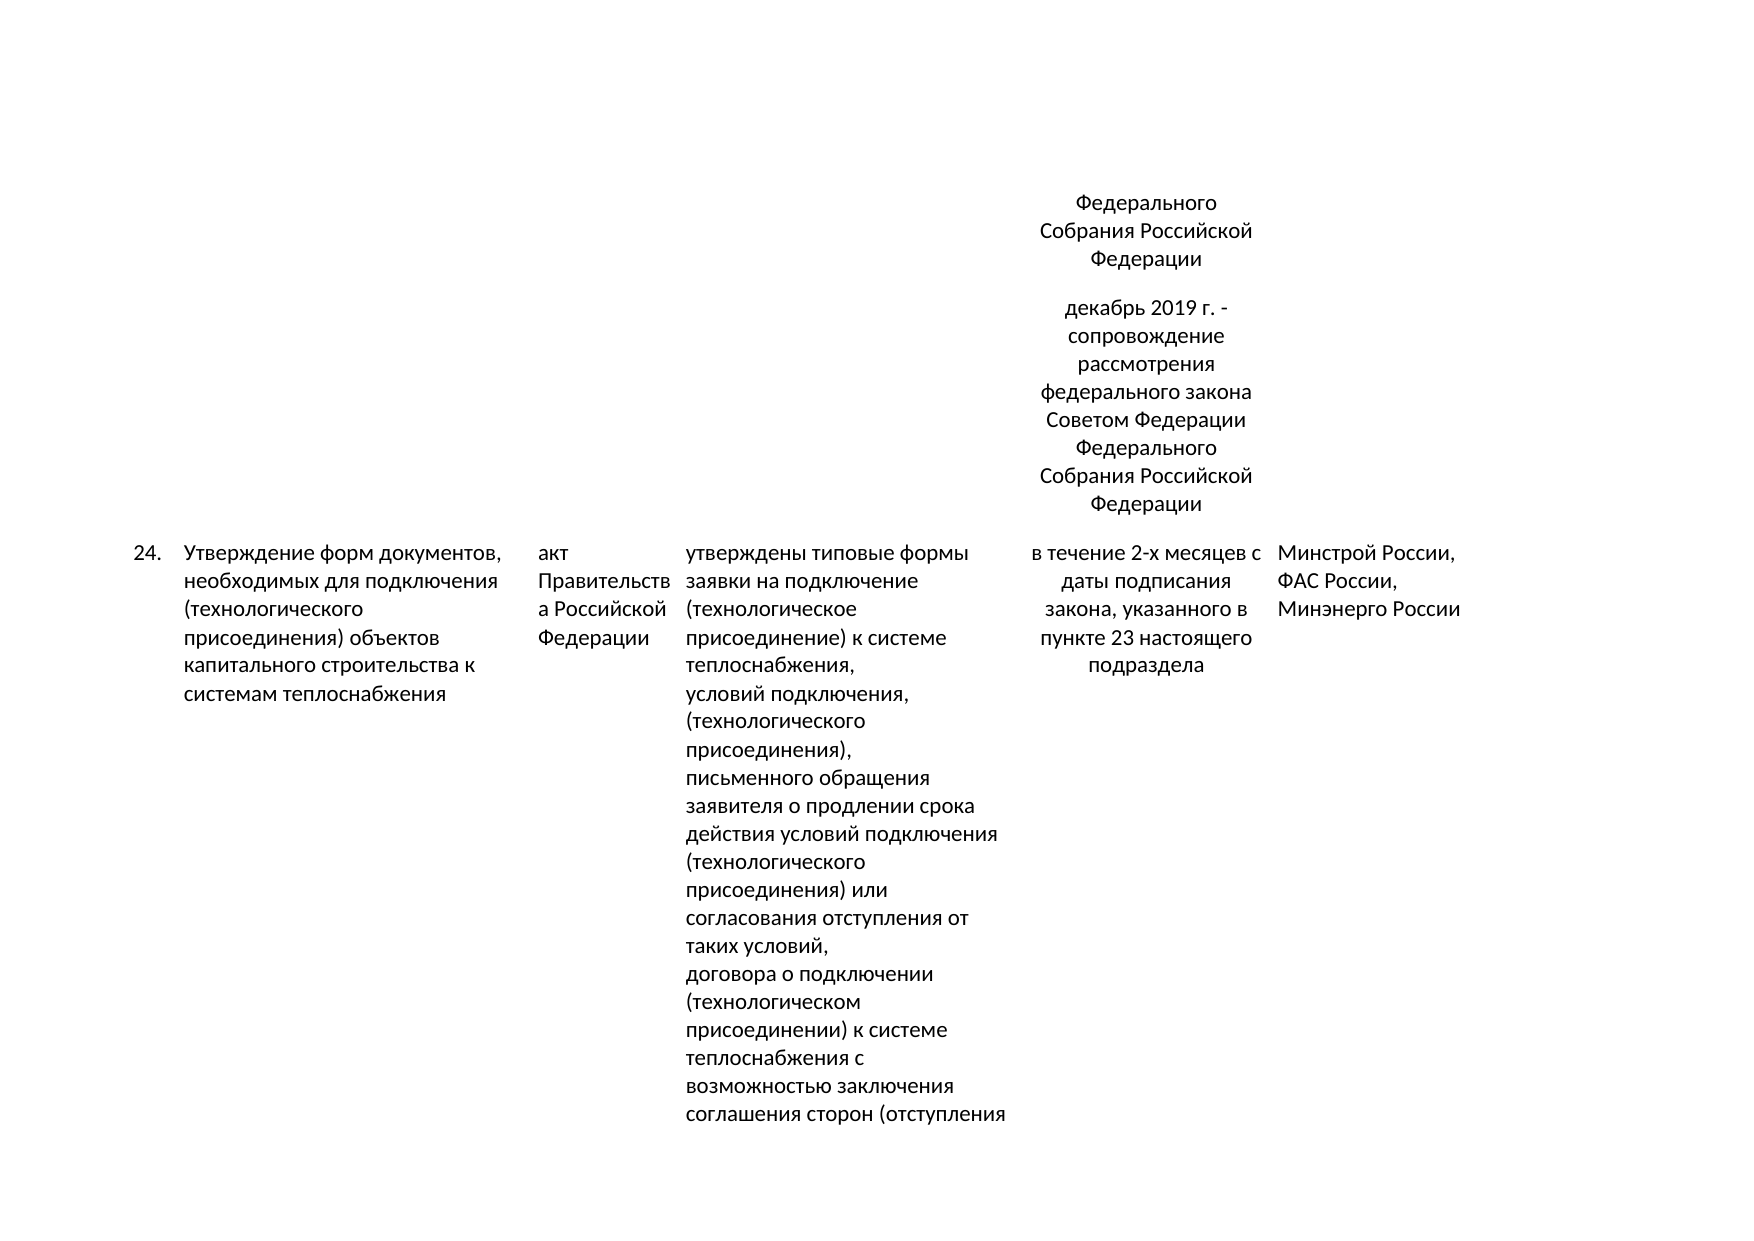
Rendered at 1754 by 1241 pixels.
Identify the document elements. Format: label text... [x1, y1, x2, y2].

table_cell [1022, 528, 1271, 1138]
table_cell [1271, 528, 1501, 1138]
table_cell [177, 528, 531, 1138]
table_cell 24. [118, 528, 177, 1138]
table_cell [1022, 177, 1271, 282]
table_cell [679, 528, 1022, 1138]
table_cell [531, 528, 679, 1138]
table_cell декабрь 2019 г. - сопровождение рассмотрения федерального закона Советом Федерации Федерального Собрания Российской Федерации [1022, 283, 1271, 528]
